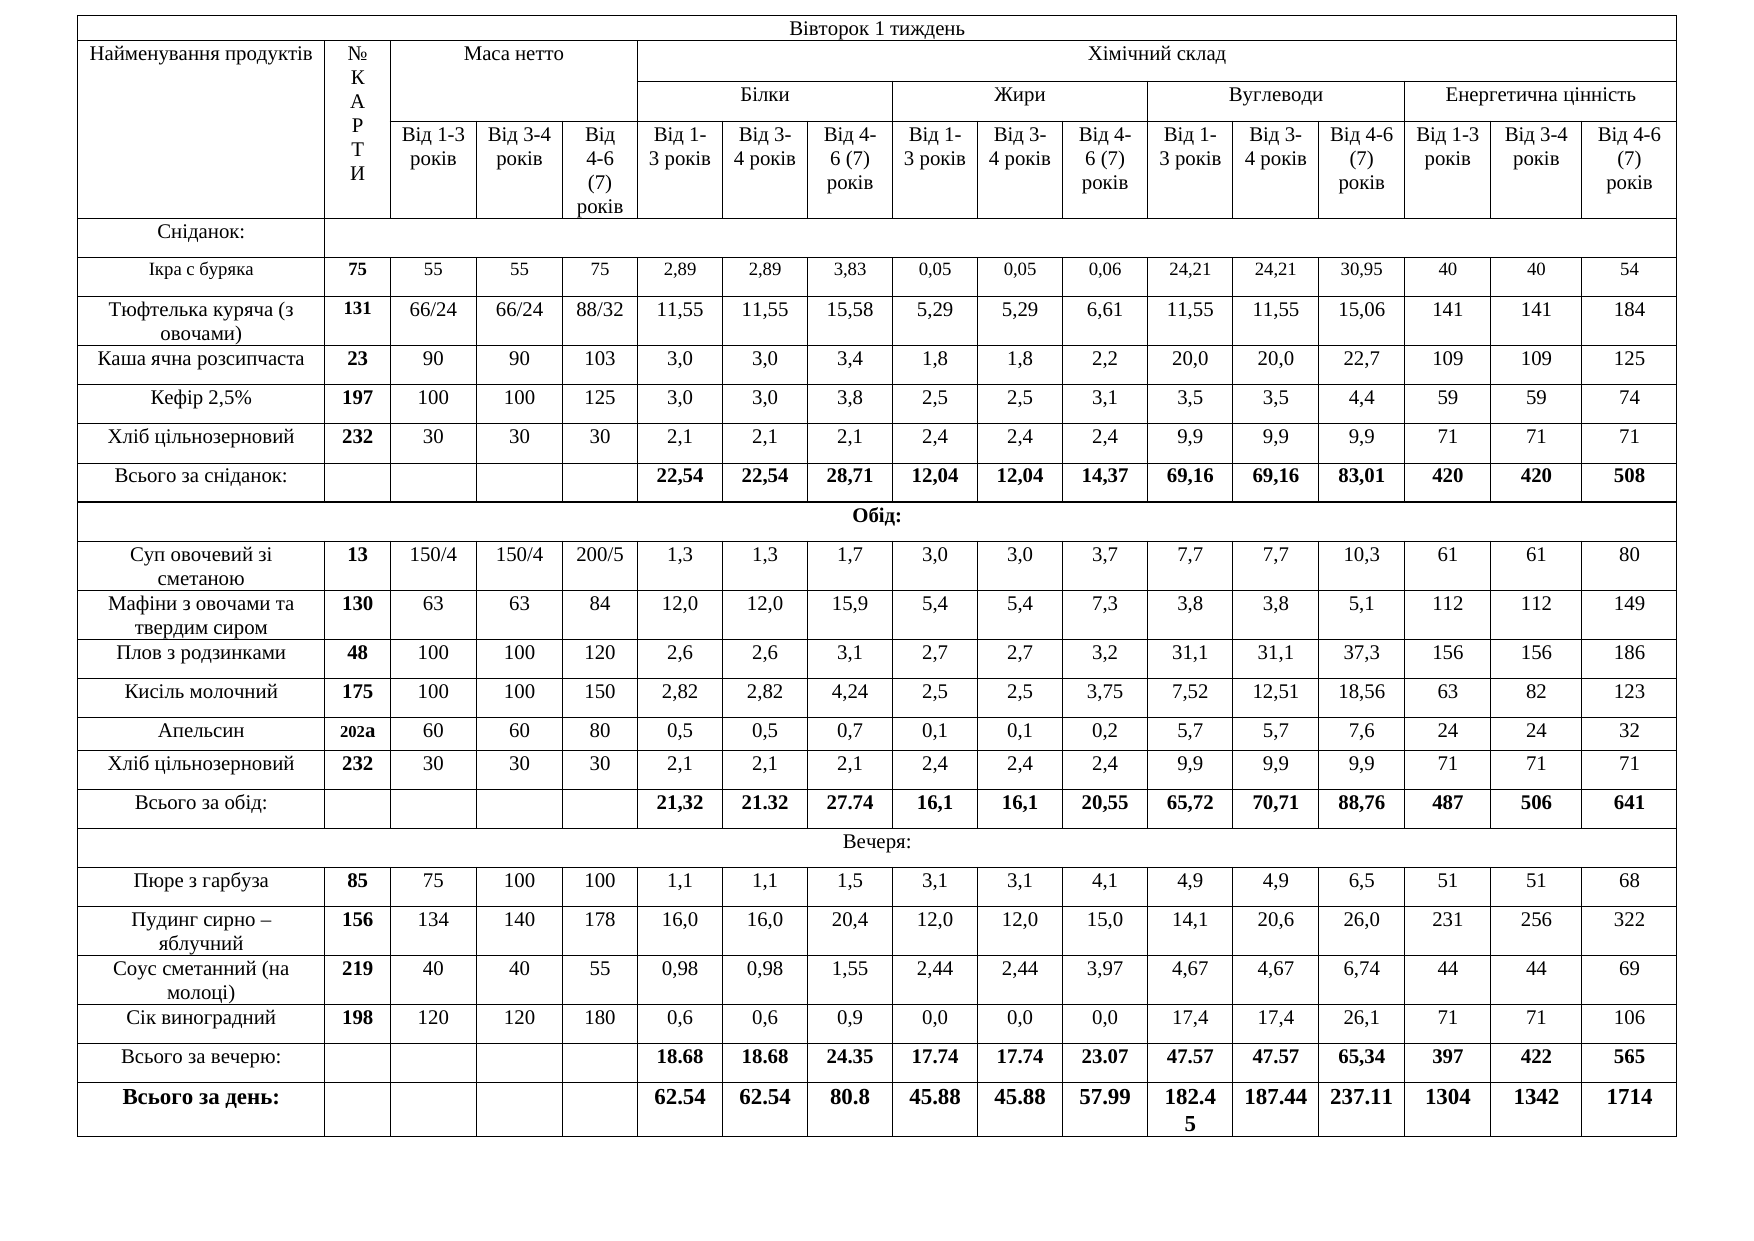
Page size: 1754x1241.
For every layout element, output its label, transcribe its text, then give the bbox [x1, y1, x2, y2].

table_cell Сік виноградний [78, 1005, 324, 1043]
table_cell 68 [1582, 868, 1676, 906]
table_cell 3,8 [1148, 591, 1232, 639]
table_cell 3,0 [638, 346, 722, 384]
table_cell 6,74 [1319, 956, 1404, 1004]
table_cell 1,8 [978, 346, 1062, 384]
table_cell 3,1 [978, 868, 1062, 906]
table_cell 11,55 [1148, 297, 1232, 345]
table_cell Від 1-3 років [391, 122, 476, 218]
table_cell 55 [563, 956, 637, 1004]
table_cell 12,0 [723, 591, 807, 639]
table_cell 156 [1491, 640, 1581, 678]
table_cell Обід: [78, 503, 1676, 541]
table_cell 140 [477, 907, 562, 955]
table_cell 28,71 [808, 464, 892, 501]
table_cell Всього за вечерю: [78, 1044, 324, 1082]
table_cell 156 [325, 907, 390, 955]
table_cell 123 [1582, 679, 1676, 717]
table_cell 66/24 [477, 297, 562, 345]
table_cell 2,7 [978, 640, 1062, 678]
table_cell 80 [1582, 542, 1676, 590]
table_cell 18,56 [1319, 679, 1404, 717]
table_cell Найменування продуктів [78, 41, 324, 218]
table_cell [391, 1083, 476, 1136]
table_cell 2,5 [978, 385, 1062, 423]
table_cell 40 [391, 956, 476, 1004]
table_cell 4,67 [1233, 956, 1318, 1004]
table_cell 21.32 [723, 790, 807, 828]
table_cell 40 [1491, 258, 1581, 296]
table_cell 44 [1405, 956, 1490, 1004]
table_cell 0,5 [638, 718, 722, 749]
table_cell 1,7 [808, 542, 892, 590]
table_cell 48 [325, 640, 390, 678]
table_cell 0,06 [1063, 258, 1147, 296]
table_cell 0,0 [978, 1005, 1062, 1043]
table_cell 12,0 [893, 907, 977, 955]
table_cell 100 [391, 385, 476, 423]
table_cell [563, 790, 637, 828]
table_cell [563, 464, 637, 501]
table_cell 75 [391, 868, 476, 906]
table_cell 3,2 [1063, 640, 1147, 678]
table_cell Соус сметанний (на молоці) [78, 956, 324, 1004]
table_cell [477, 464, 562, 501]
table_cell 71 [1582, 424, 1676, 462]
table_cell 4,9 [1148, 868, 1232, 906]
table_cell 4,9 [1233, 868, 1318, 906]
table_cell 40 [1405, 258, 1490, 296]
table_cell 21,32 [638, 790, 722, 828]
table_cell Вуглеводи [1148, 82, 1404, 121]
table_cell 7,6 [1319, 718, 1404, 749]
table_cell 0,6 [638, 1005, 722, 1043]
table_cell 75 [563, 258, 637, 296]
table_cell 150 [563, 679, 637, 717]
table_cell 186 [1582, 640, 1676, 678]
table_cell 100 [477, 640, 562, 678]
table_cell 1,8 [893, 346, 977, 384]
table_cell 5,7 [1148, 718, 1232, 749]
table_cell 0,6 [723, 1005, 807, 1043]
table_cell 103 [563, 346, 637, 384]
table_cell 141 [1491, 297, 1581, 345]
table_cell 59 [1491, 385, 1581, 423]
table_cell 63 [477, 591, 562, 639]
table_cell 149 [1582, 591, 1676, 639]
table_cell Від 1-3 років [1405, 122, 1490, 218]
table_cell 20,4 [808, 907, 892, 955]
table_cell Вечеря: [78, 829, 1676, 867]
table_cell 0,9 [808, 1005, 892, 1043]
table_cell 0,0 [1063, 1005, 1147, 1043]
table_cell 26,1 [1319, 1005, 1404, 1043]
table_cell 0,5 [723, 718, 807, 749]
table_cell 9,9 [1233, 751, 1318, 789]
table_cell 11,55 [1233, 297, 1318, 345]
table_cell 0,0 [893, 1005, 977, 1043]
table_cell 134 [391, 907, 476, 955]
table_cell 131 [325, 297, 390, 345]
table_cell 44 [1491, 956, 1581, 1004]
table_cell 2,5 [978, 679, 1062, 717]
table_cell 100 [563, 868, 637, 906]
table_cell 69,16 [1233, 464, 1318, 501]
table_cell 0,05 [978, 258, 1062, 296]
table_cell 125 [1582, 346, 1676, 384]
table_cell 9,9 [1148, 751, 1232, 789]
table_cell 22,7 [1319, 346, 1404, 384]
table_cell 187.44 [1233, 1083, 1318, 1136]
table_cell 7,52 [1148, 679, 1232, 717]
table_cell 80.8 [808, 1083, 892, 1136]
table_cell 5,1 [1319, 591, 1404, 639]
table_cell Пюре з гарбуза [78, 868, 324, 906]
table_cell 1,3 [723, 542, 807, 590]
table_cell 198 [325, 1005, 390, 1043]
table_cell 3,7 [1063, 542, 1147, 590]
table_cell Пудинг сирно – яблучний [78, 907, 324, 955]
table_cell 420 [1405, 464, 1490, 501]
table_cell 4,4 [1319, 385, 1404, 423]
table_cell Хімічний склад [638, 41, 1676, 81]
table_cell 65,34 [1319, 1044, 1404, 1082]
table_cell 2,1 [808, 751, 892, 789]
table_cell Хліб цільнозерновий [78, 751, 324, 789]
table_cell 84 [563, 591, 637, 639]
table_cell 3,0 [638, 385, 722, 423]
table_cell 1,5 [808, 868, 892, 906]
table_cell Від 3-4 років [1491, 122, 1581, 218]
table_cell 17,4 [1233, 1005, 1318, 1043]
table_cell 112 [1491, 591, 1581, 639]
table_cell 0,1 [893, 718, 977, 749]
table_cell 61 [1491, 542, 1581, 590]
table_cell 3,1 [893, 868, 977, 906]
table_cell 3,1 [1063, 385, 1147, 423]
table_cell 322 [1582, 907, 1676, 955]
table_cell 24.35 [808, 1044, 892, 1082]
table_cell 59 [1405, 385, 1490, 423]
table_cell 24,21 [1148, 258, 1232, 296]
table_cell 20,0 [1233, 346, 1318, 384]
table_cell Білки [638, 82, 892, 121]
table_cell 20,6 [1233, 907, 1318, 955]
table_cell 20,55 [1063, 790, 1147, 828]
table_cell 420 [1491, 464, 1581, 501]
table_cell 45.88 [978, 1083, 1062, 1136]
table_cell 18.68 [723, 1044, 807, 1082]
table_cell 82 [1491, 679, 1581, 717]
table_cell 200/5 [563, 542, 637, 590]
table_cell 90 [391, 346, 476, 384]
table_cell 641 [1582, 790, 1676, 828]
table_cell 1,1 [638, 868, 722, 906]
table_cell 88,76 [1319, 790, 1404, 828]
table_cell 37,3 [1319, 640, 1404, 678]
table_cell 4,1 [1063, 868, 1147, 906]
table_cell 5,4 [893, 591, 977, 639]
table_cell 2,89 [723, 258, 807, 296]
table_cell Від 4-6 (7) років [1319, 122, 1404, 218]
table_cell 0,2 [1063, 718, 1147, 749]
table_cell 100 [391, 679, 476, 717]
table_cell 16,1 [978, 790, 1062, 828]
table_cell 1,3 [638, 542, 722, 590]
table_cell 57.99 [1063, 1083, 1147, 1136]
table_cell 11,55 [638, 297, 722, 345]
table_cell 7,7 [1148, 542, 1232, 590]
table_cell [563, 1083, 637, 1136]
table_cell 2,44 [978, 956, 1062, 1004]
table_cell 24 [1491, 718, 1581, 749]
table_cell 2,1 [723, 751, 807, 789]
table_cell 141 [1405, 297, 1490, 345]
table_cell [325, 219, 1676, 257]
table_cell 3,83 [808, 258, 892, 296]
table_cell 3,0 [723, 385, 807, 423]
table_cell 60 [477, 718, 562, 749]
table_cell 22,54 [723, 464, 807, 501]
table_cell [325, 1044, 390, 1082]
table_cell 1342 [1491, 1083, 1581, 1136]
table_cell Від 4-6 (7) років [1063, 122, 1147, 218]
table_cell 3,8 [808, 385, 892, 423]
table_cell 2,4 [978, 751, 1062, 789]
table_cell Маса нетто [391, 41, 637, 121]
table_cell [563, 1044, 637, 1082]
table_cell Суп овочевий зі сметаною [78, 542, 324, 590]
table_cell 232 [325, 751, 390, 789]
table_cell 109 [1405, 346, 1490, 384]
table_cell Каша ячна розсипчаста [78, 346, 324, 384]
table_cell [325, 1083, 390, 1136]
table_cell Жири [893, 82, 1147, 121]
table_cell 2,1 [723, 424, 807, 462]
table_cell 60 [391, 718, 476, 749]
table_cell 120 [563, 640, 637, 678]
table_cell Всього за день: [78, 1083, 324, 1136]
table_cell 7,7 [1233, 542, 1318, 590]
table_cell 16,0 [723, 907, 807, 955]
table_cell 150/4 [477, 542, 562, 590]
table_cell 397 [1405, 1044, 1490, 1082]
table_cell 30,95 [1319, 258, 1404, 296]
table_cell 11,55 [723, 297, 807, 345]
table_cell 5,4 [978, 591, 1062, 639]
table_cell 565 [1582, 1044, 1676, 1082]
table_cell 106 [1582, 1005, 1676, 1043]
table_cell 30 [563, 424, 637, 462]
table_cell 120 [477, 1005, 562, 1043]
table_cell 14,37 [1063, 464, 1147, 501]
table_cell 71 [1405, 751, 1490, 789]
table_cell 31,1 [1233, 640, 1318, 678]
table_cell 17.74 [893, 1044, 977, 1082]
table_cell 2,6 [638, 640, 722, 678]
table_cell [391, 464, 476, 501]
table_cell [325, 464, 390, 501]
table_cell 12,0 [978, 907, 1062, 955]
table_cell 18.68 [638, 1044, 722, 1082]
table_cell 14,1 [1148, 907, 1232, 955]
table_cell 100 [391, 640, 476, 678]
table_cell 2,4 [978, 424, 1062, 462]
table_cell Плов з родзинками [78, 640, 324, 678]
table_cell 23 [325, 346, 390, 384]
table_cell 197 [325, 385, 390, 423]
table_cell 2,1 [808, 424, 892, 462]
table_header Вівторок 1 тиждень [78, 16, 1676, 40]
table_cell 0,98 [638, 956, 722, 1004]
table_cell 0,7 [808, 718, 892, 749]
table_cell 26,0 [1319, 907, 1404, 955]
table_cell Від 1-3 років [893, 122, 977, 218]
table_cell Від 4-6 (7) років [1582, 122, 1676, 218]
table_cell 30 [563, 751, 637, 789]
table_cell 16,1 [893, 790, 977, 828]
table_cell 71 [1405, 424, 1490, 462]
table_cell [391, 1044, 476, 1082]
table_cell 3,97 [1063, 956, 1147, 1004]
table_cell 45.88 [893, 1083, 977, 1136]
table_cell 17.74 [978, 1044, 1062, 1082]
table_cell 2,82 [723, 679, 807, 717]
table_cell Від 4-6 (7) років [563, 122, 637, 218]
table_cell 1,1 [723, 868, 807, 906]
table_cell 0,1 [978, 718, 1062, 749]
table_cell [477, 790, 562, 828]
table_cell 80 [563, 718, 637, 749]
table_cell 0,98 [723, 956, 807, 1004]
table_cell 2,1 [638, 751, 722, 789]
table_cell 2,4 [893, 751, 977, 789]
table_cell 69,16 [1148, 464, 1232, 501]
table_cell 69 [1582, 956, 1676, 1004]
table_cell 506 [1491, 790, 1581, 828]
table_cell 3,0 [723, 346, 807, 384]
table_cell 15,9 [808, 591, 892, 639]
table_cell 5,7 [1233, 718, 1318, 749]
table_cell 3,0 [978, 542, 1062, 590]
table_cell 3,0 [893, 542, 977, 590]
table_cell 51 [1405, 868, 1490, 906]
table_cell 2,6 [723, 640, 807, 678]
table_cell 27.74 [808, 790, 892, 828]
table_cell 13 [325, 542, 390, 590]
table_cell Всього за сніданок: [78, 464, 324, 501]
table_cell 17,4 [1148, 1005, 1232, 1043]
table_cell 20,0 [1148, 346, 1232, 384]
table_cell 100 [477, 385, 562, 423]
table_cell 180 [563, 1005, 637, 1043]
table_cell 2,82 [638, 679, 722, 717]
table_cell 487 [1405, 790, 1490, 828]
table_cell 109 [1491, 346, 1581, 384]
table_cell Хліб цільнозерновий [78, 424, 324, 462]
table_cell 51 [1491, 868, 1581, 906]
table_cell 125 [563, 385, 637, 423]
table_cell Ікра с буряка [78, 258, 324, 296]
table_cell 1714 [1582, 1083, 1676, 1136]
table_cell Від 3-4 років [978, 122, 1062, 218]
table_cell 3,5 [1148, 385, 1232, 423]
table_cell 85 [325, 868, 390, 906]
table_cell 61 [1405, 542, 1490, 590]
table_cell 4,24 [808, 679, 892, 717]
table_cell 12,0 [638, 591, 722, 639]
table_cell Енергетична цінність [1405, 82, 1676, 121]
table_cell 47.57 [1233, 1044, 1318, 1082]
table_cell 31,1 [1148, 640, 1232, 678]
table_cell Кефір 2,5% [78, 385, 324, 423]
table_cell 65,72 [1148, 790, 1232, 828]
table_cell 1,55 [808, 956, 892, 1004]
table_cell 2,1 [638, 424, 722, 462]
table_cell 71 [1491, 751, 1581, 789]
table_cell Від 1-3 років [1148, 122, 1232, 218]
table_cell 71 [1405, 1005, 1490, 1043]
table_cell 30 [391, 424, 476, 462]
table_cell 2,7 [893, 640, 977, 678]
table_cell 2,5 [893, 679, 977, 717]
table_cell 12,04 [893, 464, 977, 501]
table_cell 2,4 [1063, 751, 1147, 789]
table_cell 54 [1582, 258, 1676, 296]
table_cell 178 [563, 907, 637, 955]
table_cell 6,61 [1063, 297, 1147, 345]
table_cell 5,29 [893, 297, 977, 345]
table_cell Від 3-4 років [723, 122, 807, 218]
table_cell Кисіль молочний [78, 679, 324, 717]
table_cell 3,4 [808, 346, 892, 384]
table_cell 12,51 [1233, 679, 1318, 717]
table_cell 83,01 [1319, 464, 1404, 501]
table_cell Тюфтелька куряча (з овочами) [78, 297, 324, 345]
table_cell 71 [1491, 424, 1581, 462]
table_cell 2,4 [1063, 424, 1147, 462]
table_cell 130 [325, 591, 390, 639]
table_cell 508 [1582, 464, 1676, 501]
table_cell 202а [325, 718, 390, 749]
table_cell 74 [1582, 385, 1676, 423]
table_cell 156 [1405, 640, 1490, 678]
table_cell 9,9 [1233, 424, 1318, 462]
table_cell 2,44 [893, 956, 977, 1004]
table_cell 5,29 [978, 297, 1062, 345]
table_cell 32 [1582, 718, 1676, 749]
table_cell 63 [391, 591, 476, 639]
table_cell 256 [1491, 907, 1581, 955]
table_cell 40 [477, 956, 562, 1004]
table_cell 112 [1405, 591, 1490, 639]
table_cell Від 4-6 (7) років [808, 122, 892, 218]
table_cell 30 [391, 751, 476, 789]
table_cell 63 [1405, 679, 1490, 717]
table_cell 88/32 [563, 297, 637, 345]
table_cell 24,21 [1233, 258, 1318, 296]
table_cell 237.11 [1319, 1083, 1404, 1136]
table_cell 9,9 [1319, 751, 1404, 789]
table_cell 150/4 [391, 542, 476, 590]
table_cell [325, 790, 390, 828]
table_cell 71 [1491, 1005, 1581, 1043]
table_cell 16,0 [638, 907, 722, 955]
table_cell [477, 1044, 562, 1082]
table_cell 90 [477, 346, 562, 384]
table_cell 9,9 [1148, 424, 1232, 462]
table_cell Мафіни з овочами та твердим сиром [78, 591, 324, 639]
table_cell 219 [325, 956, 390, 1004]
table_cell 182.45 [1148, 1083, 1232, 1136]
table_cell 100 [477, 679, 562, 717]
table_cell 2,89 [638, 258, 722, 296]
table_cell 62.54 [723, 1083, 807, 1136]
table_cell 4,67 [1148, 956, 1232, 1004]
table_cell 55 [391, 258, 476, 296]
table_cell 7,3 [1063, 591, 1147, 639]
table_cell 15,58 [808, 297, 892, 345]
table_cell 2,5 [893, 385, 977, 423]
table_cell 12,04 [978, 464, 1062, 501]
table_cell Від 3-4 років [477, 122, 562, 218]
table_cell Від 1-3 років [638, 122, 722, 218]
table_cell [391, 790, 476, 828]
table_cell 3,8 [1233, 591, 1318, 639]
table_cell 23.07 [1063, 1044, 1147, 1082]
table_cell 24 [1405, 718, 1490, 749]
table_cell 75 [325, 258, 390, 296]
table_cell 1304 [1405, 1083, 1490, 1136]
table_cell 15,0 [1063, 907, 1147, 955]
table_cell 6,5 [1319, 868, 1404, 906]
table_cell 2,2 [1063, 346, 1147, 384]
table_cell [477, 1083, 562, 1136]
table_cell Апельсин [78, 718, 324, 749]
table_cell 22,54 [638, 464, 722, 501]
table_cell № К А Р Т И [325, 41, 390, 218]
table_cell 47.57 [1148, 1044, 1232, 1082]
table_cell Всього за обід: [78, 790, 324, 828]
table_cell 3,75 [1063, 679, 1147, 717]
table_cell 231 [1405, 907, 1490, 955]
table_cell 100 [477, 868, 562, 906]
table_cell Від 3-4 років [1233, 122, 1318, 218]
table_cell 184 [1582, 297, 1676, 345]
table_cell 15,06 [1319, 297, 1404, 345]
table_cell 3,5 [1233, 385, 1318, 423]
table_cell 62.54 [638, 1083, 722, 1136]
table_cell 2,4 [893, 424, 977, 462]
table_cell 30 [477, 424, 562, 462]
table_cell 422 [1491, 1044, 1581, 1082]
table_cell 66/24 [391, 297, 476, 345]
table_cell 70,71 [1233, 790, 1318, 828]
table_cell 71 [1582, 751, 1676, 789]
table_cell Сніданок: [78, 219, 324, 257]
table_cell 9,9 [1319, 424, 1404, 462]
table_cell 232 [325, 424, 390, 462]
table_cell 55 [477, 258, 562, 296]
table_cell 3,1 [808, 640, 892, 678]
table_cell 175 [325, 679, 390, 717]
table_cell 120 [391, 1005, 476, 1043]
table_cell 0,05 [893, 258, 977, 296]
table_cell 30 [477, 751, 562, 789]
table_cell 10,3 [1319, 542, 1404, 590]
